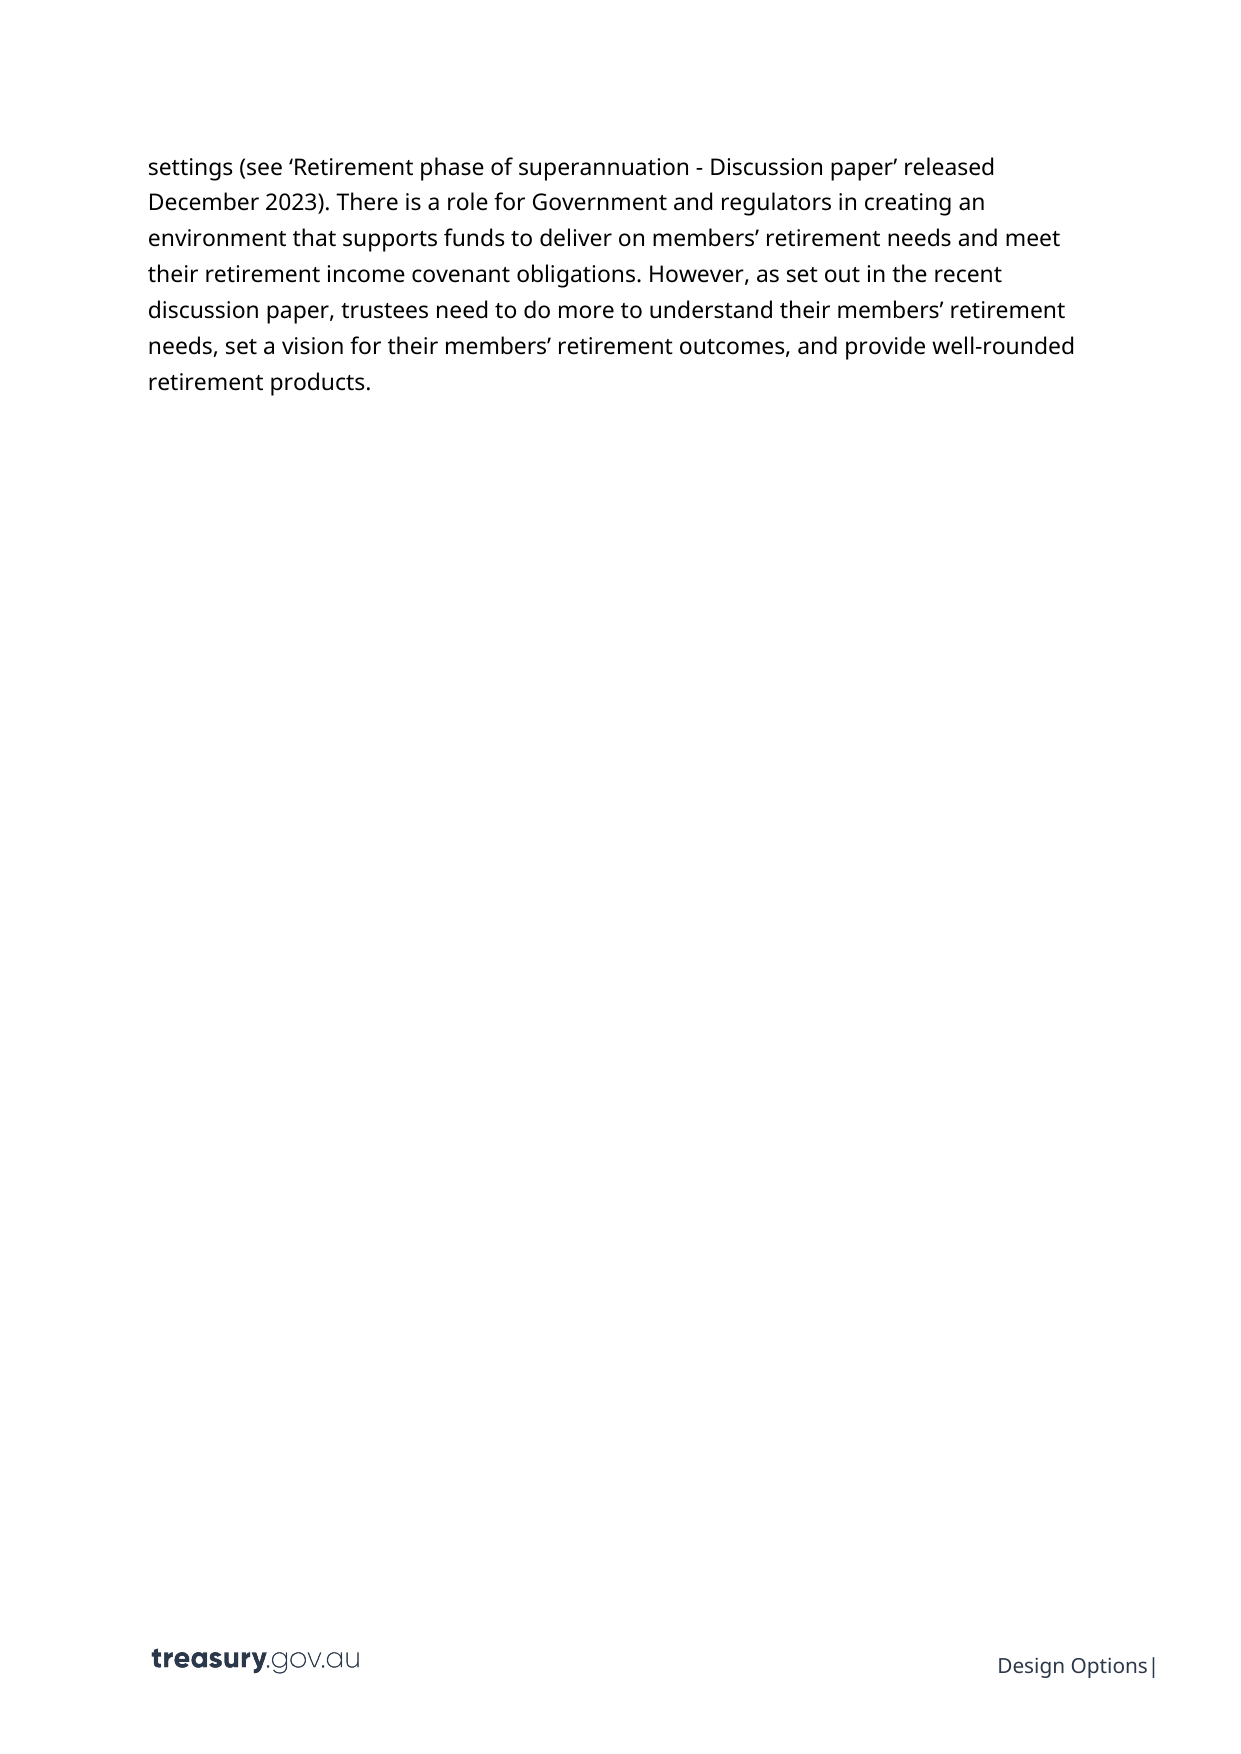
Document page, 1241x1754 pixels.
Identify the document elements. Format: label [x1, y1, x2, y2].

list [148, 150, 1092, 397]
picture [147, 1641, 365, 1674]
